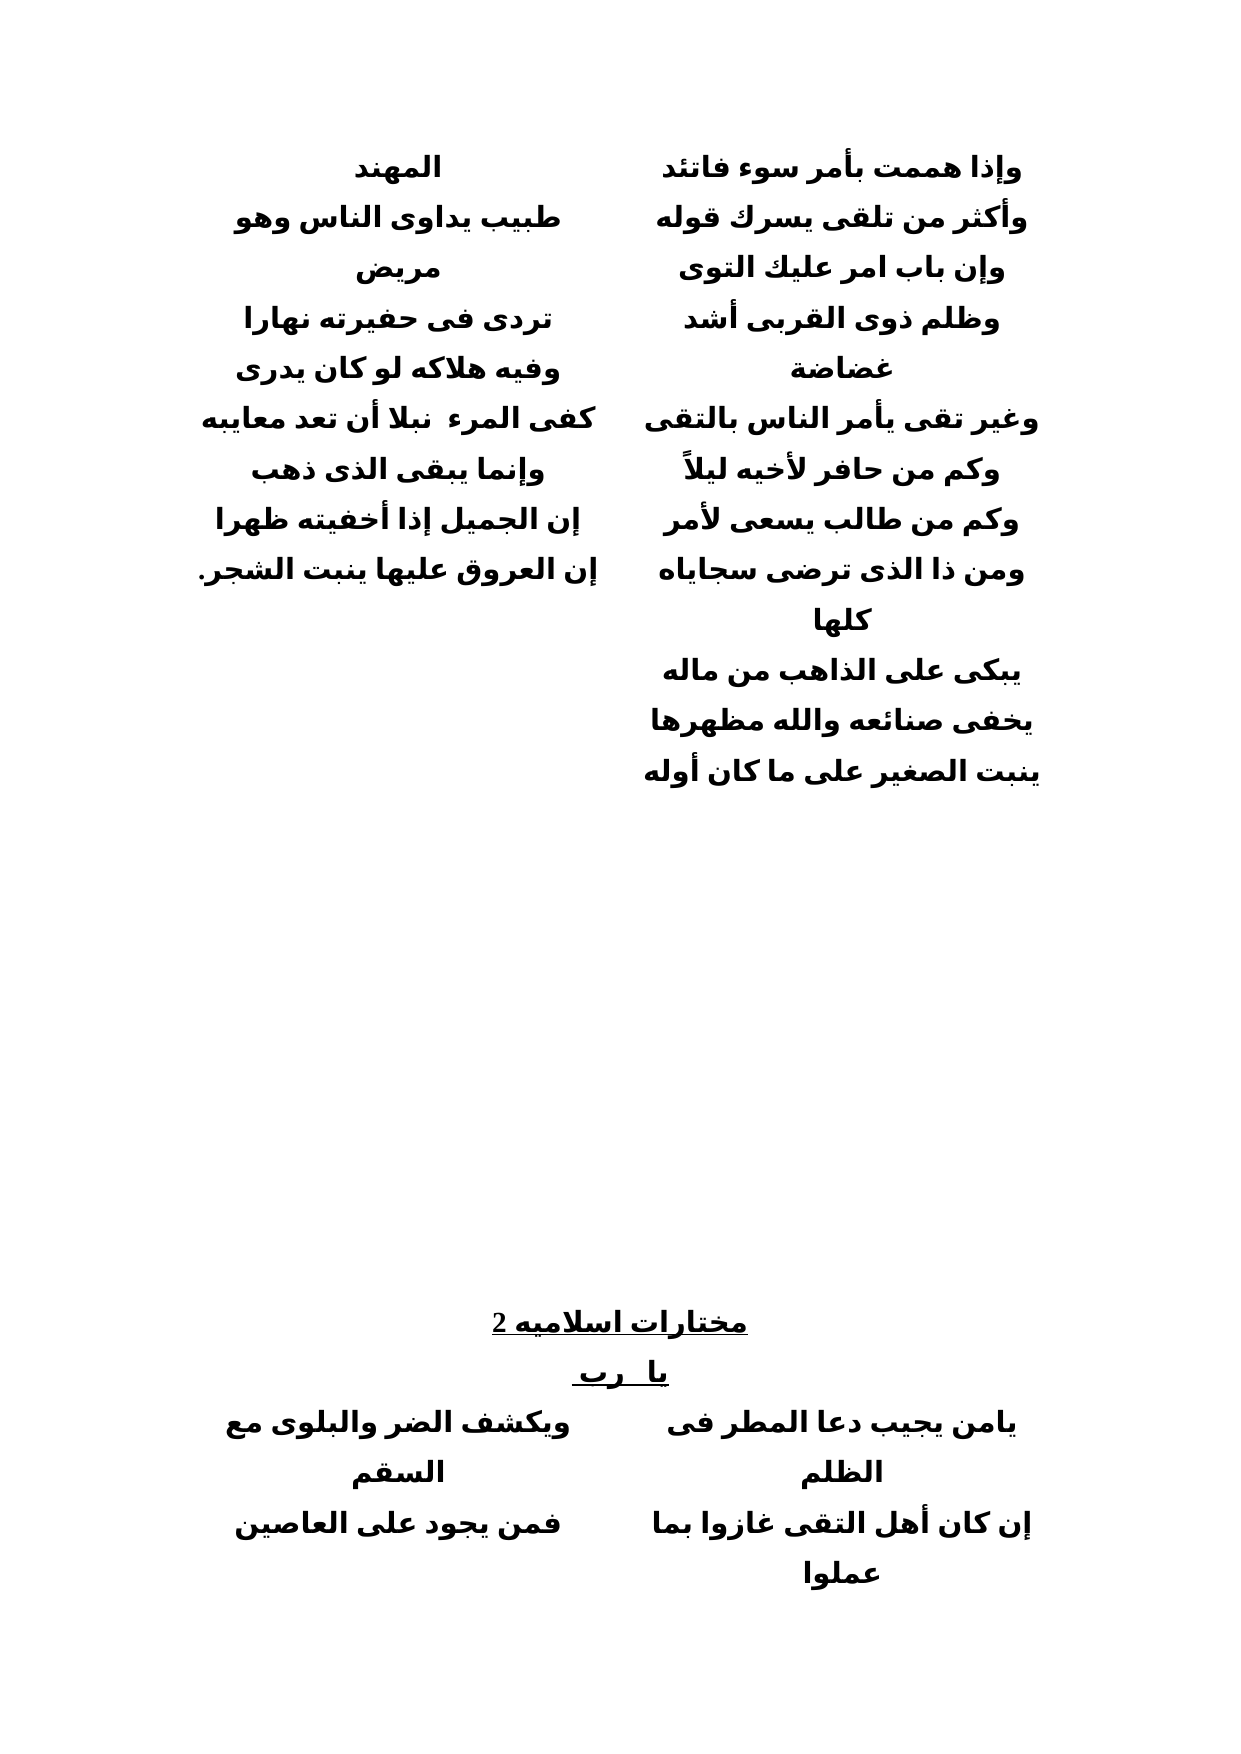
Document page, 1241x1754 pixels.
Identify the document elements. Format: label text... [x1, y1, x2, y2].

text مختارات اسلاميه 2 [187, 1305, 1053, 1338]
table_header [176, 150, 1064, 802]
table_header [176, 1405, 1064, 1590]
text يا رب [187, 1355, 1053, 1388]
